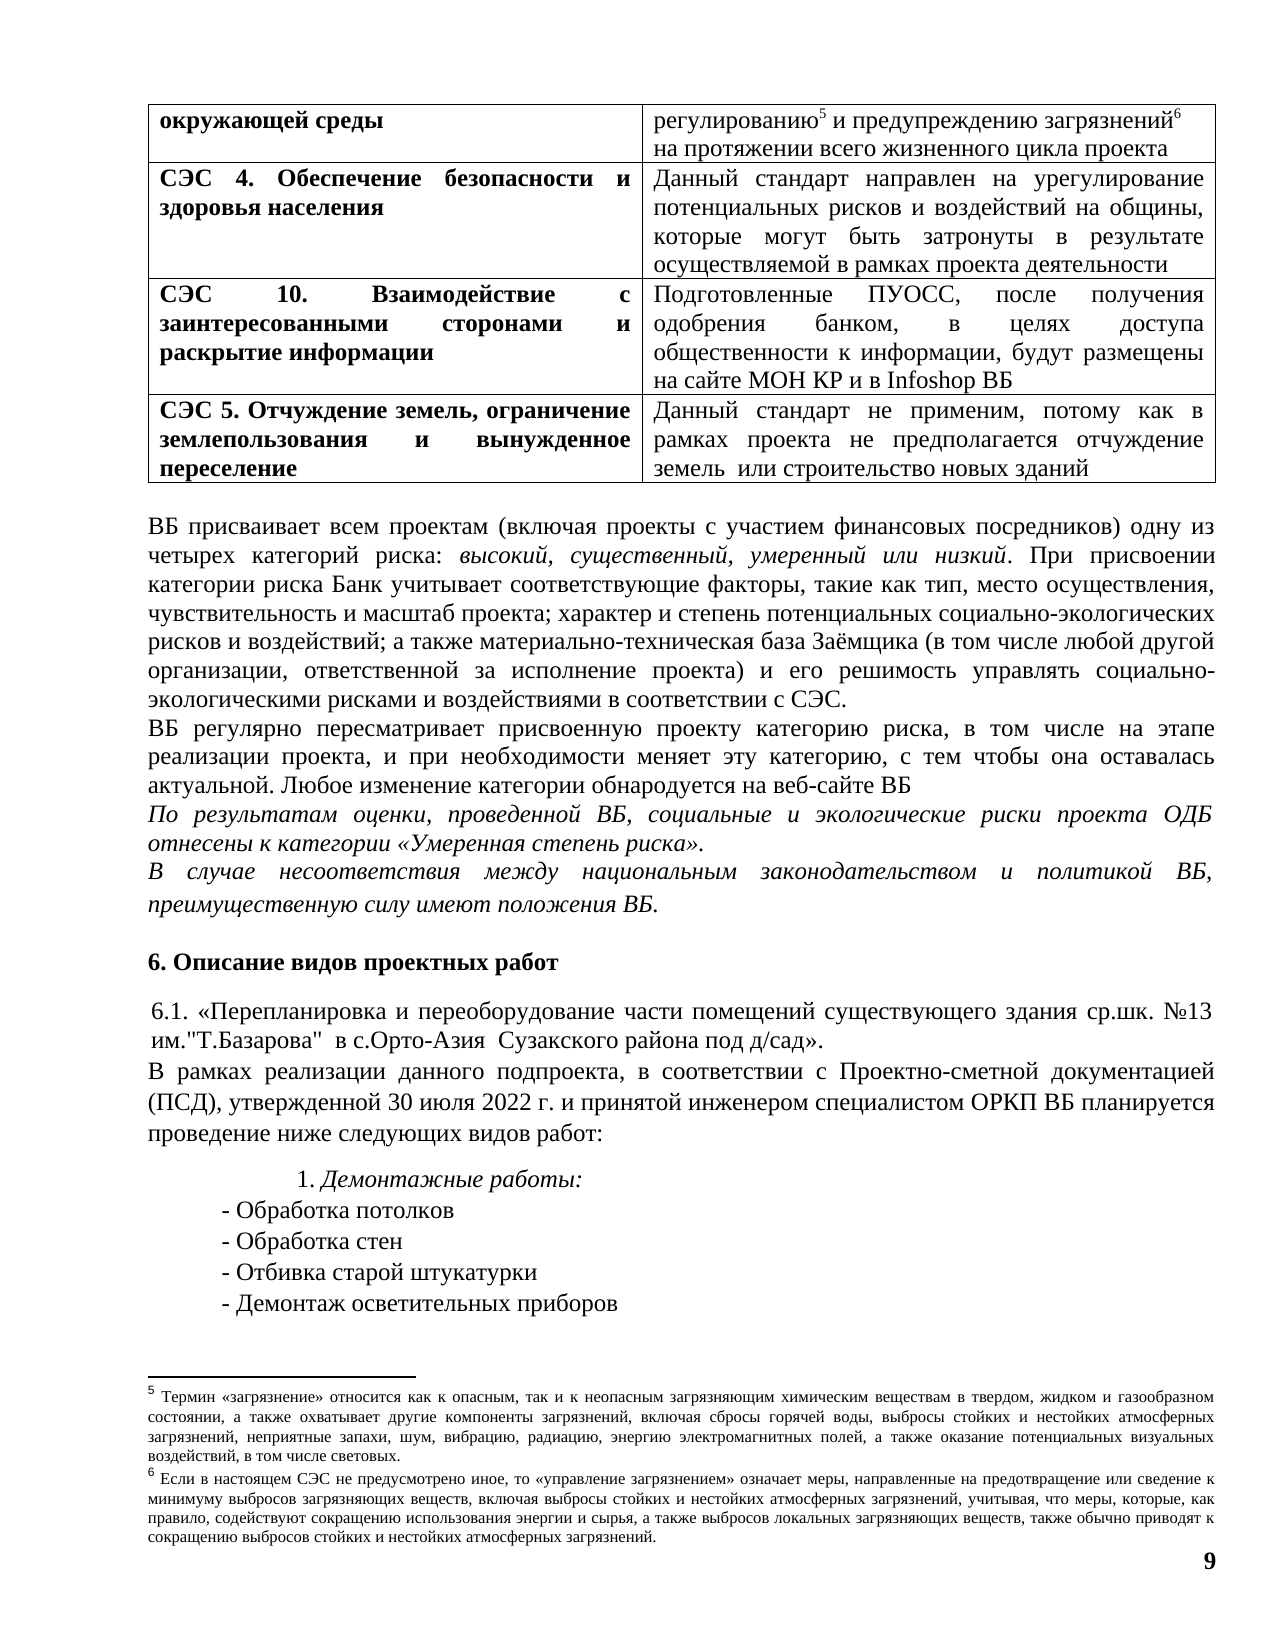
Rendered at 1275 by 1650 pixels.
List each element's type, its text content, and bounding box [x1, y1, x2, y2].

text В случае несоответствия между национальным законодательством и политикой ВБ, преимущественную силу имеют положения ВБ. [148, 856, 1216, 918]
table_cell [643, 105, 1215, 162]
text 1. Демонтажные работы: [223, 1164, 1216, 1193]
text - Отбивка старой штукатурки [148, 1257, 1216, 1286]
table_cell Данный стандарт направлен на урегулирование потенциальных рисков и воздействий на общины, которые могут быть затронуты в результате осуществляемой в рамках проекта деятельности [643, 163, 1215, 278]
table_cell Данный стандарт не применим, потому как в рамках проекта не предполагается отчуждение земель или строительство новых зданий [643, 395, 1215, 482]
table_cell СЭС 10. Взаимодействие с заинтересованными сторонами и раскрытие информации [149, 279, 642, 394]
text ВБ присваивает всем проектам (включая проекты с участием финансовых посредников) одну из четырех категорий риска: высокий, существенный, умеренный или низкий. При присвоении категории риска Банк учитывает соответствующие факторы, такие как тип, место осуществления, чувствительность и масштаб проекта; характер и степень потенциальных социально-экологических рисков и воздействий; а также материально-техническая база Заёмщика (в том числе любой другой организации, ответственной за исполнение проекта) и его решимость управлять социально-экологическими рисками и воздействиями в соответствии с СЭС. [148, 511, 1216, 713]
text 6.1. «Перепланировка и переоборудование части помещений существующего здания ср.шк. №13 им."Т.Базарова" в с.Орто-Азия Сузакского района под д/сад». [151, 996, 1213, 1054]
table_cell СЭС 5. Отчуждение земель, ограничение землепользования и вынужденное переселение [149, 395, 642, 482]
text - Обработка потолков [148, 1195, 1216, 1224]
text В рамках реализации данного подпроекта, в соответствии с Проектно-сметной документацией (ПСД), утвержденной 30 июля 2022 г. и принятой инженером специалистом ОРКП ВБ планируется проведение ниже следующих видов работ: [148, 1056, 1216, 1147]
table_cell СЭС 4. Обеспечение безопасности и здоровья населения [149, 163, 642, 278]
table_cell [149, 105, 642, 162]
text - Обработка стен [148, 1226, 1216, 1255]
text - Демонтаж осветительных приборов [148, 1288, 1216, 1317]
subtitle 6. Описание видов проектных работ [148, 947, 1216, 976]
text ВБ регулярно пересматривает присвоенную проекту категорию риска, в том числе на этапе реализации проекта, и при необходимости меняет эту категорию, с тем чтобы она оставалась актуальной. Любое изменение категории обнародуется на веб-сайте ВБ [148, 713, 1216, 799]
text По результатам оценки, проведенной ВБ, социальные и экологические риски проекта ОДБ отнесены к категории «Умеренная степень риска». [148, 799, 1216, 856]
table_cell Подготовленные ПУОСС, после получения одобрения банком, в целях доступа общественности к информации, будут размещены на сайте МОН КР и в Infoshop ВБ [643, 279, 1215, 394]
